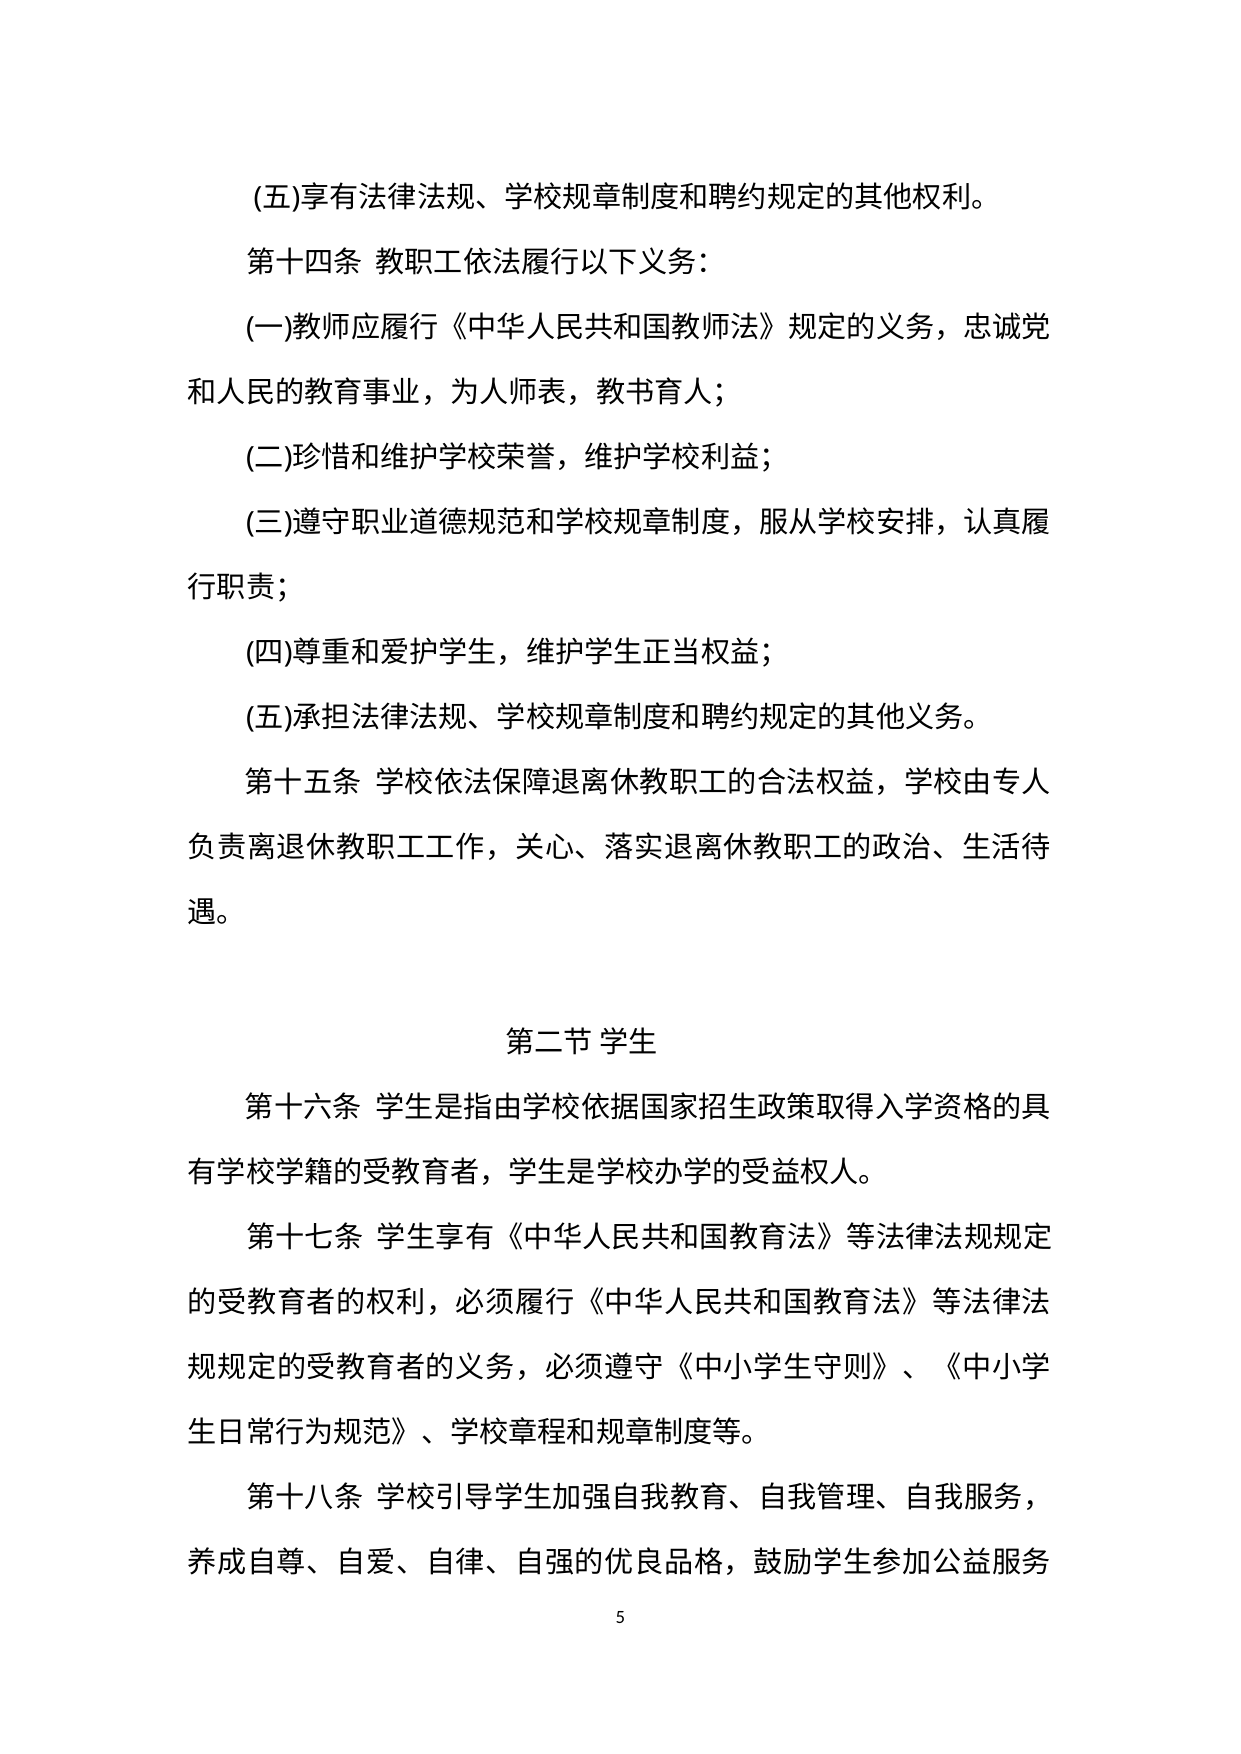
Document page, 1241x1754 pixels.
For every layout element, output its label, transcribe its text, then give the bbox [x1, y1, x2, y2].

text (二)珍惜和维护学校荣誉，维护学校利益； [187, 422, 1053, 487]
text (四)尊重和爱护学生，维护学生正当权益； [187, 617, 1053, 682]
text (一)教师应履行《中华人民共和国教师法》规定的义务，忠诚党和人民的教育事业，为人师表，教书育人； [187, 292, 1053, 422]
text (三)遵守职业道德规范和学校规章制度，服从学校安排，认真履行职责； [187, 487, 1053, 617]
text (五)承担法律法规、学校规章制度和聘约规定的其他义务。 [187, 682, 1053, 747]
text 第二节 学生 [187, 1007, 1053, 1072]
text 第十六条 学生是指由学校依据国家招生政策取得入学资格的具有学校学籍的受教育者，学生是学校办学的受益权人。 [187, 1072, 1053, 1202]
text 第十四条 教职工依法履行以下义务： [187, 227, 1053, 292]
text 第十七条 学生享有《中华人民共和国教育法》等法律法规规定的受教育者的权利，必须履行《中华人民共和国教育法》等法律法规规定的受教育者的义务，必须遵守《中小学生守则》、《中小学生日常行为规范》、学校章程和规章制度等。 [187, 1202, 1053, 1462]
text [187, 1462, 1053, 1592]
text 第十五条 学校依法保障退离休教职工的合法权益，学校由专人负责离退休教职工工作，关心、落实退离休教职工的政治、生活待遇。 [187, 747, 1053, 942]
text (五)享有法律法规、学校规章制度和聘约规定的其他权利。 [187, 162, 1053, 227]
